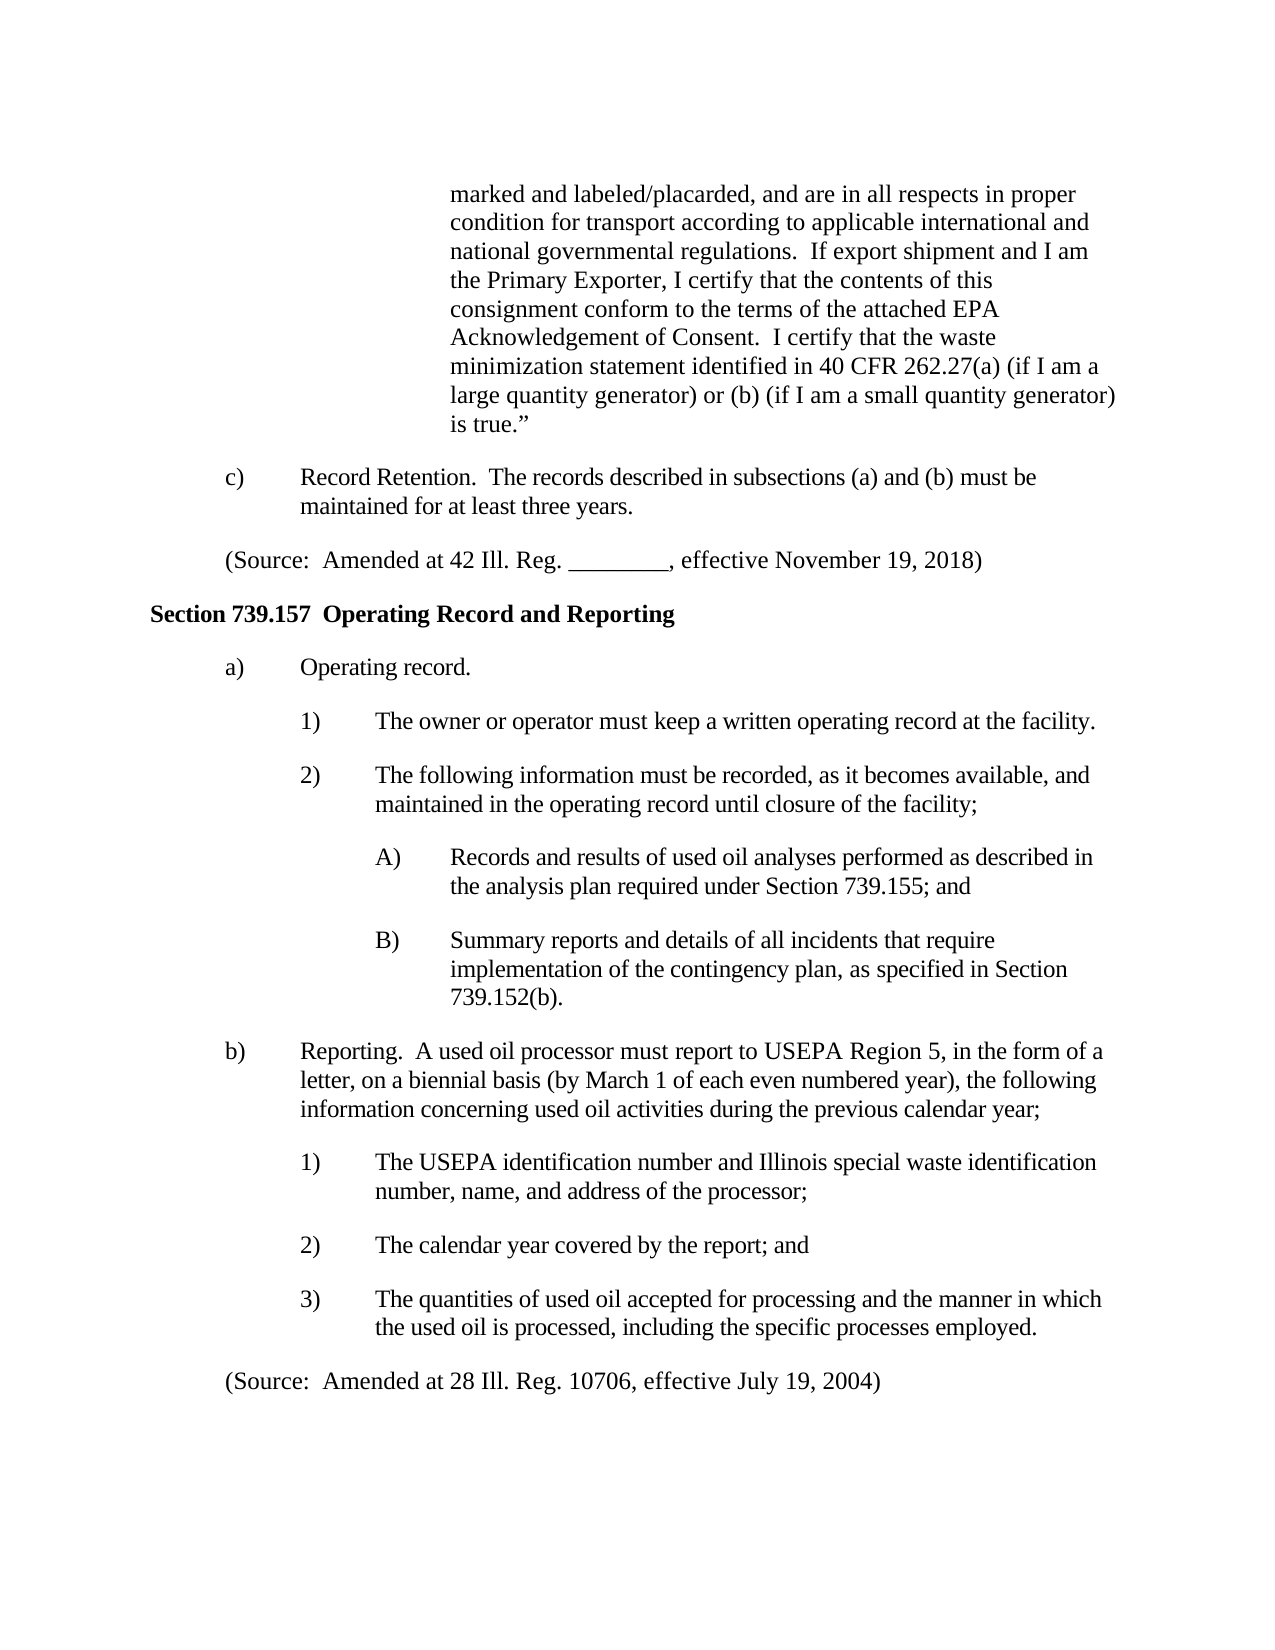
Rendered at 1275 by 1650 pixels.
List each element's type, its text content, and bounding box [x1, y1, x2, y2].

text 3) The quantities of used oil accepted for processing and the manner in which the used oil is processed, including the specific processes employed. [300, 1284, 1125, 1341]
text Section 739.157 Operating Record and Reporting [150, 599, 1125, 627]
text b) Reporting. A used oil processor must report to USEPA Region 5, in the form of a letter, on a biennial basis (by March 1 of each even numbered year), the following information concerning used oil activities during the previous calendar year; [225, 1036, 1125, 1122]
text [375, 179, 1125, 437]
text B) Summary reports and details of all incidents that require implementation of the contingency plan, as specified in Section 739.152(b). [375, 925, 1125, 1011]
text A) Records and results of used oil analyses performed as described in the analysis plan required under Section 739.155; and [375, 842, 1125, 900]
text (Source: Amended at 42 Ill. Reg. ________, effective November 19, 2018) [225, 545, 1125, 574]
text 1) The USEPA identification number and Illinois special waste identification number, name, and address of the processor; [300, 1147, 1125, 1205]
text a) Operating record. [225, 652, 1125, 681]
text (Source: Amended at 28 Ill. Reg. 10706, effective July 19, 2004) [225, 1366, 1125, 1395]
text 2) The calendar year covered by the report; and [300, 1230, 1125, 1259]
text 2) The following information must be recorded, as it becomes available, and maintained in the operating record until closure of the facility; [300, 760, 1125, 817]
text c) Record Retention. The records described in subsections (a) and (b) must be maintained for at least three years. [225, 462, 1125, 520]
text 1) The owner or operator must keep a written operating record at the facility. [300, 706, 1125, 735]
